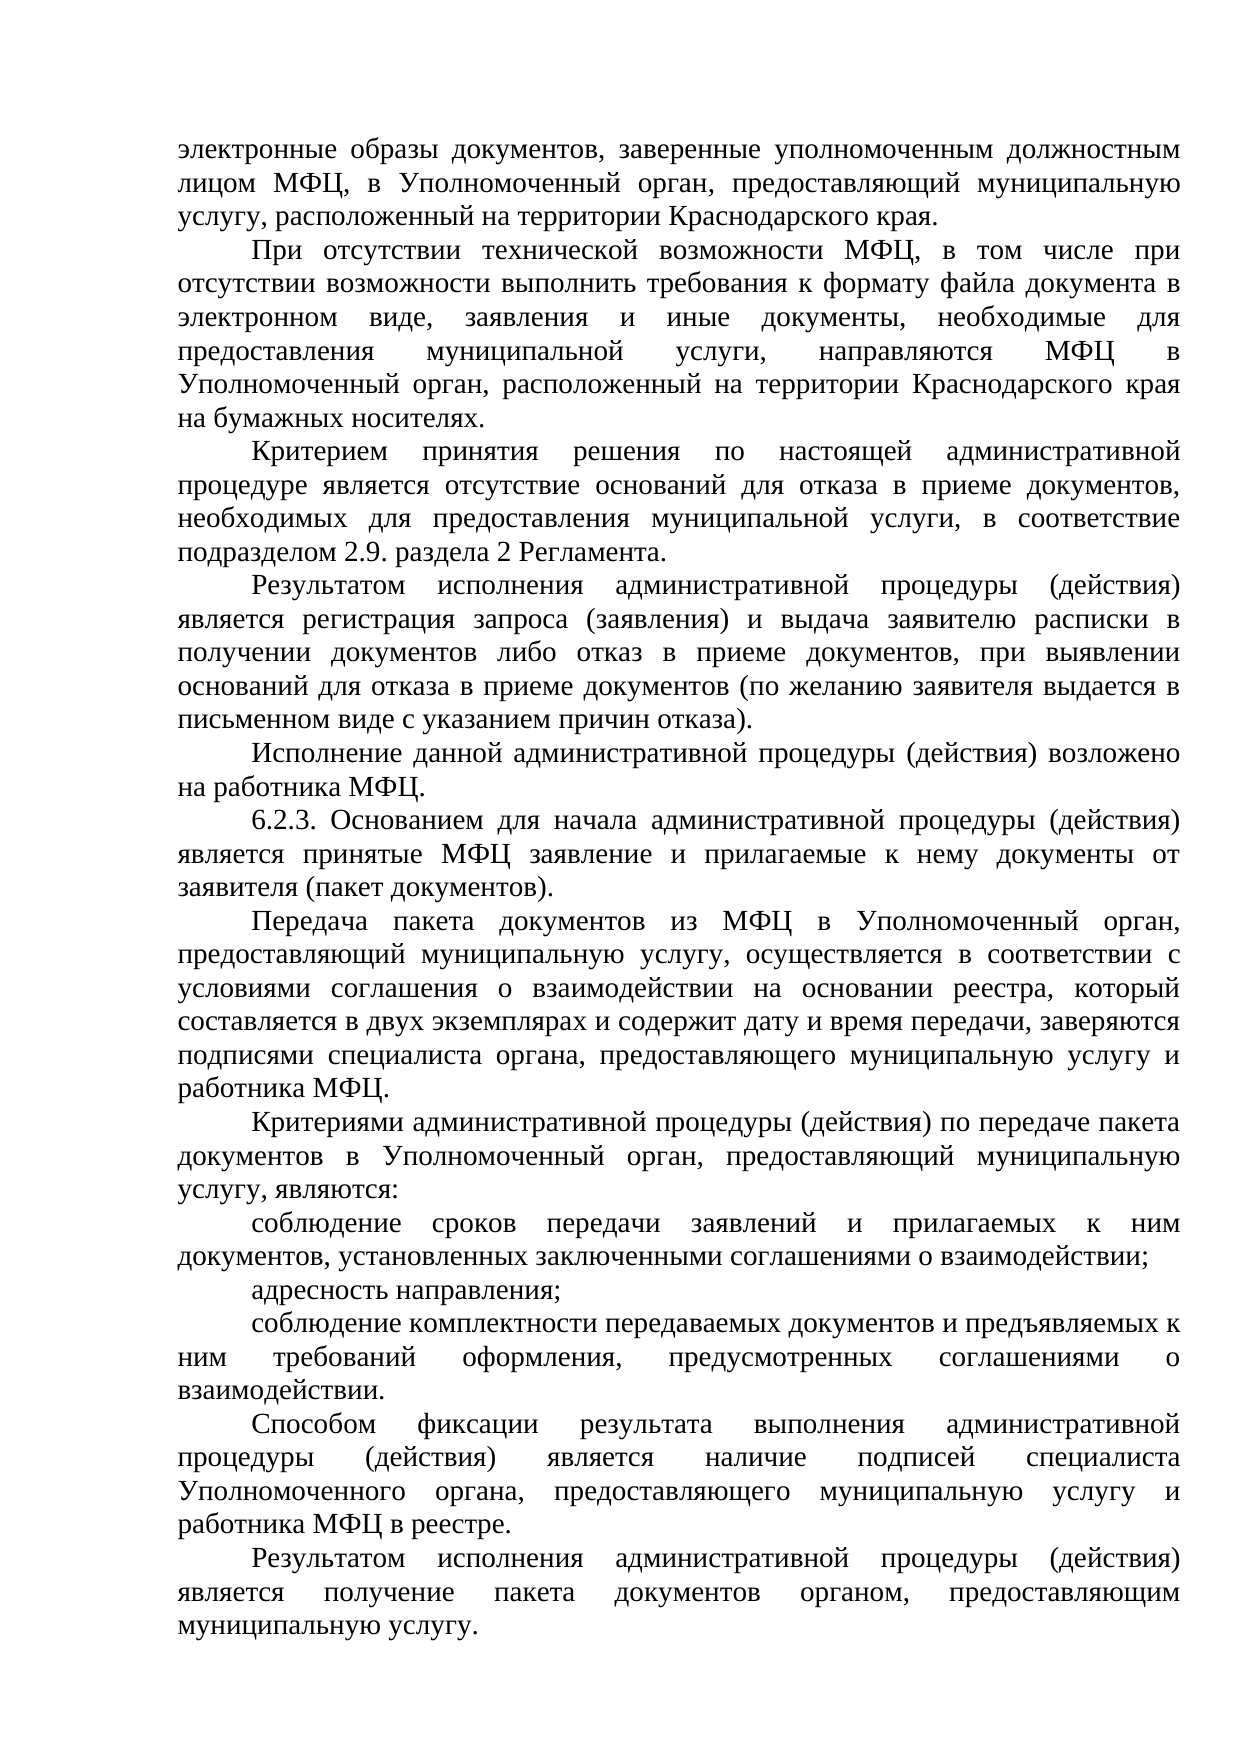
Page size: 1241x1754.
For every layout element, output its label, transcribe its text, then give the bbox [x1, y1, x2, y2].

text 6.2.3. Основанием для начала административной процедуры (действия) является принятые МФЦ заявление и прилагаемые к нему документы от заявителя (пакет документов). [177, 802, 1181, 903]
text Исполнение данной административной процедуры (действия) возложено на работника МФЦ. [177, 735, 1181, 802]
text адресность направления; [177, 1272, 1181, 1305]
text При отсутствии технической возможности МФЦ, в том числе при отсутствии возможности выполнить требования к формату файла документа в электронном виде, заявления и иные документы, необходимые для предоставления муниципальной услуги, направляются МФЦ в Уполномоченный орган, расположенный на территории Краснодарского края на бумажных носителях. [177, 232, 1181, 433]
text Результатом исполнения административной процедуры (действия) является получение пакета документов органом, предоставляющим муниципальную услугу. [177, 1540, 1181, 1641]
text соблюдение сроков передачи заявлений и прилагаемых к ним документов, установленных заключенными соглашениями о взаимодействии; [177, 1205, 1181, 1272]
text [177, 131, 1181, 232]
text Критерием принятия решения по настоящей административной процедуре является отсутствие оснований для отказа в приеме документов, необходимых для предоставления муниципальной услуги, в соответствие подразделом 2.9. раздела 2 Регламента. [177, 433, 1181, 567]
text соблюдение комплектности передаваемых документов и предъявляемых к ним требований оформления, предусмотренных соглашениями о взаимодействии. [177, 1305, 1181, 1406]
text Способом фиксации результата выполнения административной процедуры (действия) является наличие подписей специалиста Уполномоченного органа, предоставляющего муниципальную услугу и работника МФЦ в реестре. [177, 1406, 1181, 1540]
text Результатом исполнения административной процедуры (действия) является регистрация запроса (заявления) и выдача заявителю расписки в получении документов либо отказ в приеме документов, при выявлении оснований для отказа в приеме документов (по желанию заявителя выдается в письменном виде с указанием причин отказа). [177, 567, 1181, 735]
text Критериями административной процедуры (действия) по передаче пакета документов в Уполномоченный орган, предоставляющий муниципальную услугу, являются: [177, 1104, 1181, 1205]
text Передача пакета документов из МФЦ в Уполномоченный орган, предоставляющий муниципальную услугу, осуществляется в соответствии с условиями соглашения о взаимодействии на основании реестра, который составляется в двух экземплярах и содержит дату и время передачи, заверяются подписями специалиста органа, предоставляющего муниципальную услугу и работника МФЦ. [177, 903, 1181, 1104]
